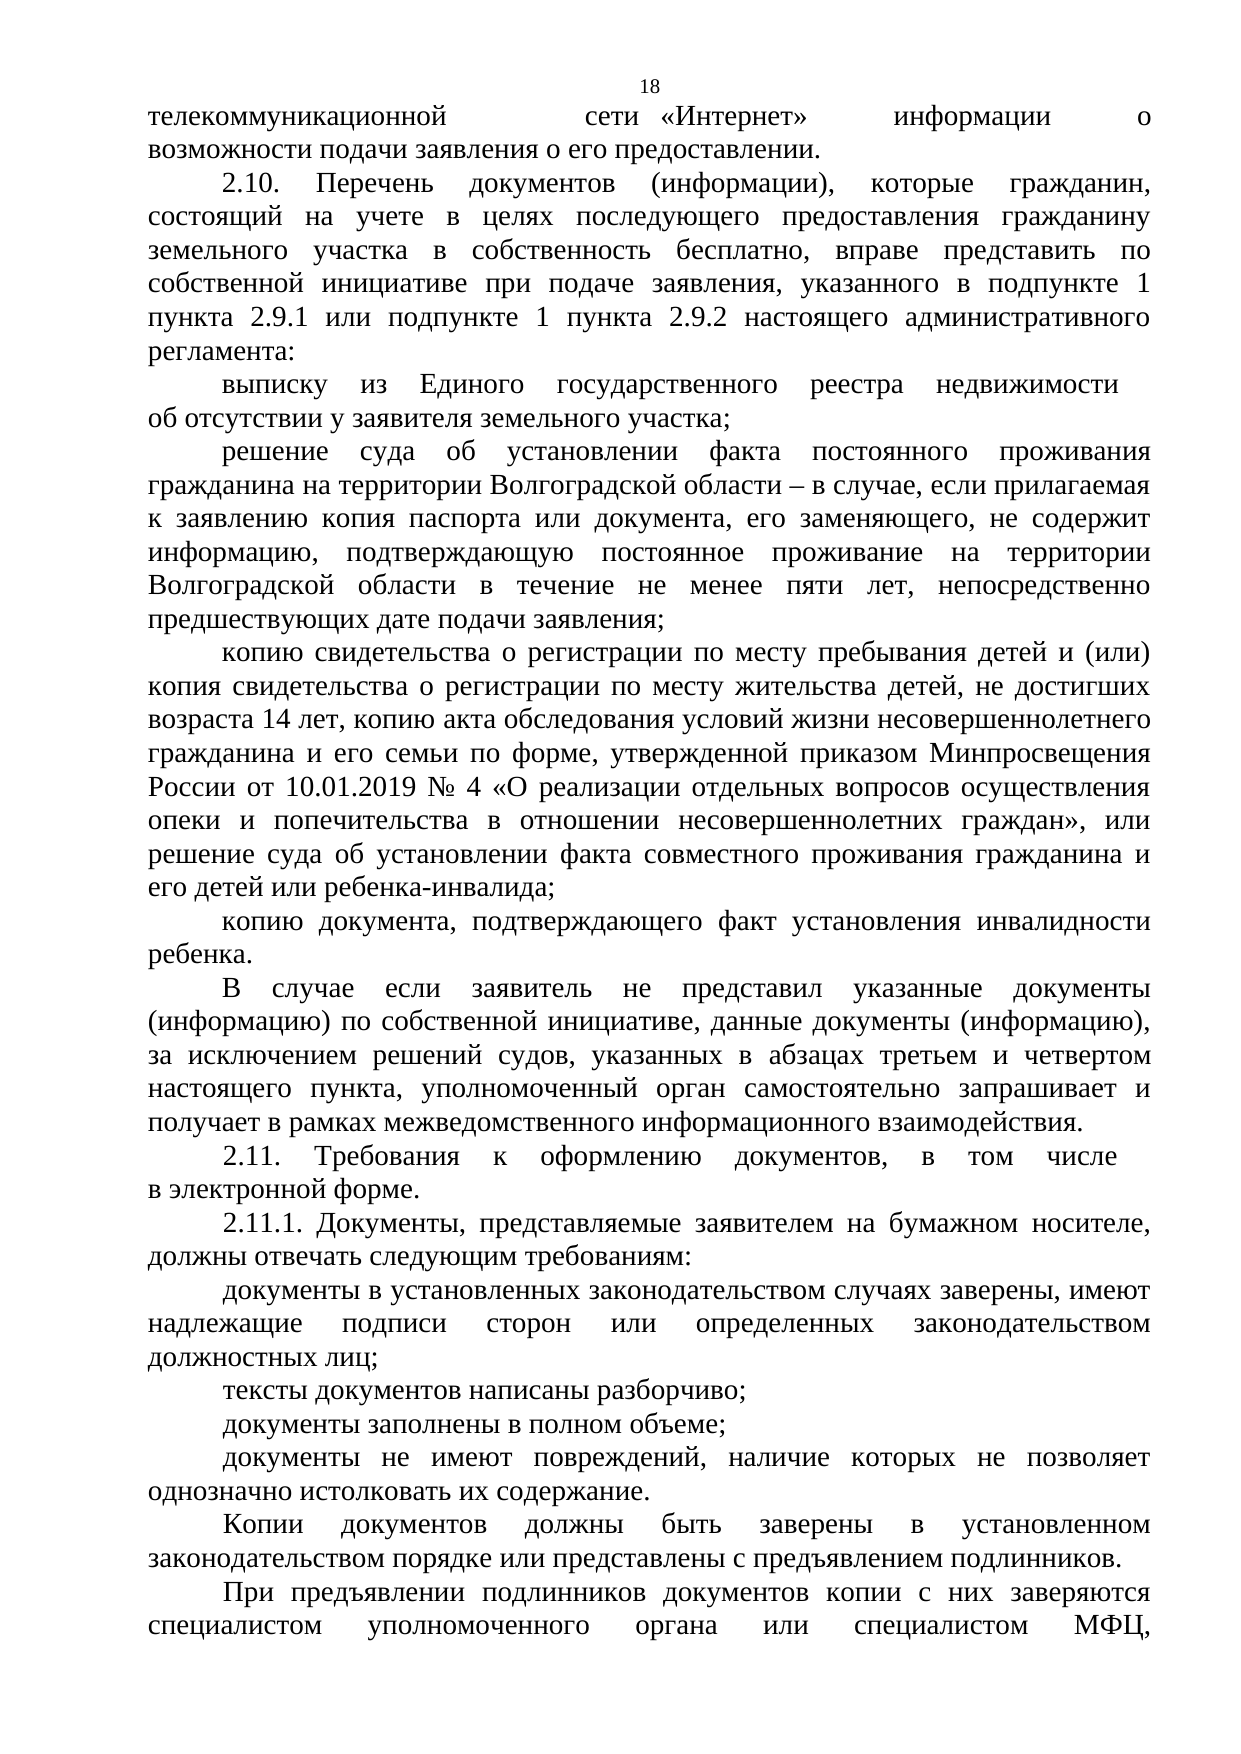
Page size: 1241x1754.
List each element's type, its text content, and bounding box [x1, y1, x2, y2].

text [148, 1574, 1152, 1641]
text копию документа, подтверждающего факт установления инвалидности ребенка. [148, 903, 1152, 970]
text выписку из Единого государственного реестра недвижимости об отсутствии у заявителя земельного участка; [148, 366, 1152, 433]
text 2.11.1. Документы, представляемые заявителем на бумажном носителе, должны отвечать следующим требованиям: [148, 1205, 1152, 1272]
text 2.11. Требования к оформлению документов, в том числе в электронной форме. [148, 1138, 1152, 1205]
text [148, 98, 1152, 165]
text 2.10. Перечень документов (информации), которые гражданин, состоящий на учете в целях последующего предоставления гражданину земельного участка в собственность бесплатно, вправе представить по собственной инициативе при подаче заявления, указанного в подпункте 1 пункта 2.9.1 или подпункте 1 пункта 2.9.2 настоящего административного регламента: [148, 165, 1152, 366]
text документы не имеют повреждений, наличие которых не позволяет однозначно истолковать их содержание. [148, 1439, 1152, 1507]
text копию свидетельства о регистрации по месту пребывания детей и (или) копия свидетельства о регистрации по месту жительства детей, не достигших возраста 14 лет, копию акта обследования условий жизни несовершеннолетнего гражданина и его семьи по форме, утвержденной приказом Минпросвещения России от 10.01.2019 № 4 «О реализации отдельных вопросов осуществления опеки и попечительства в отношении несовершеннолетних граждан», или решение суда об установлении факта совместного проживания гражданина и его детей или ребенка-инвалида; [148, 634, 1152, 903]
text В случае если заявитель не представил указанные документы (информацию) по собственной инициативе, данные документы (информацию), за исключением решений судов, указанных в абзацах третьем и четвертом настоящего пункта, уполномоченный орган самостоятельно запрашивает и получает в рамках межведомственного информационного взаимодействия. [148, 970, 1152, 1138]
text документы в установленных законодательством случаях заверены, имеют надлежащие подписи сторон или определенных законодательством должностных лиц; [148, 1272, 1152, 1372]
text Копии документов должны быть заверены в установленном законодательством порядке или представлены с предъявлением подлинников. [148, 1507, 1152, 1574]
text документы заполнены в полном объеме; [148, 1406, 1152, 1439]
text решение суда об установлении факта постоянного проживания гражданина на территории Волгоградской области – в случае, если прилагаемая к заявлению копия паспорта или документа, его заменяющего, не содержит информацию, подтверждающую постоянное проживание на территории Волгоградской области в течение не менее пяти лет, непосредственно предшествующих дате подачи заявления; [148, 433, 1152, 634]
text тексты документов написаны разборчиво; [148, 1372, 1152, 1406]
